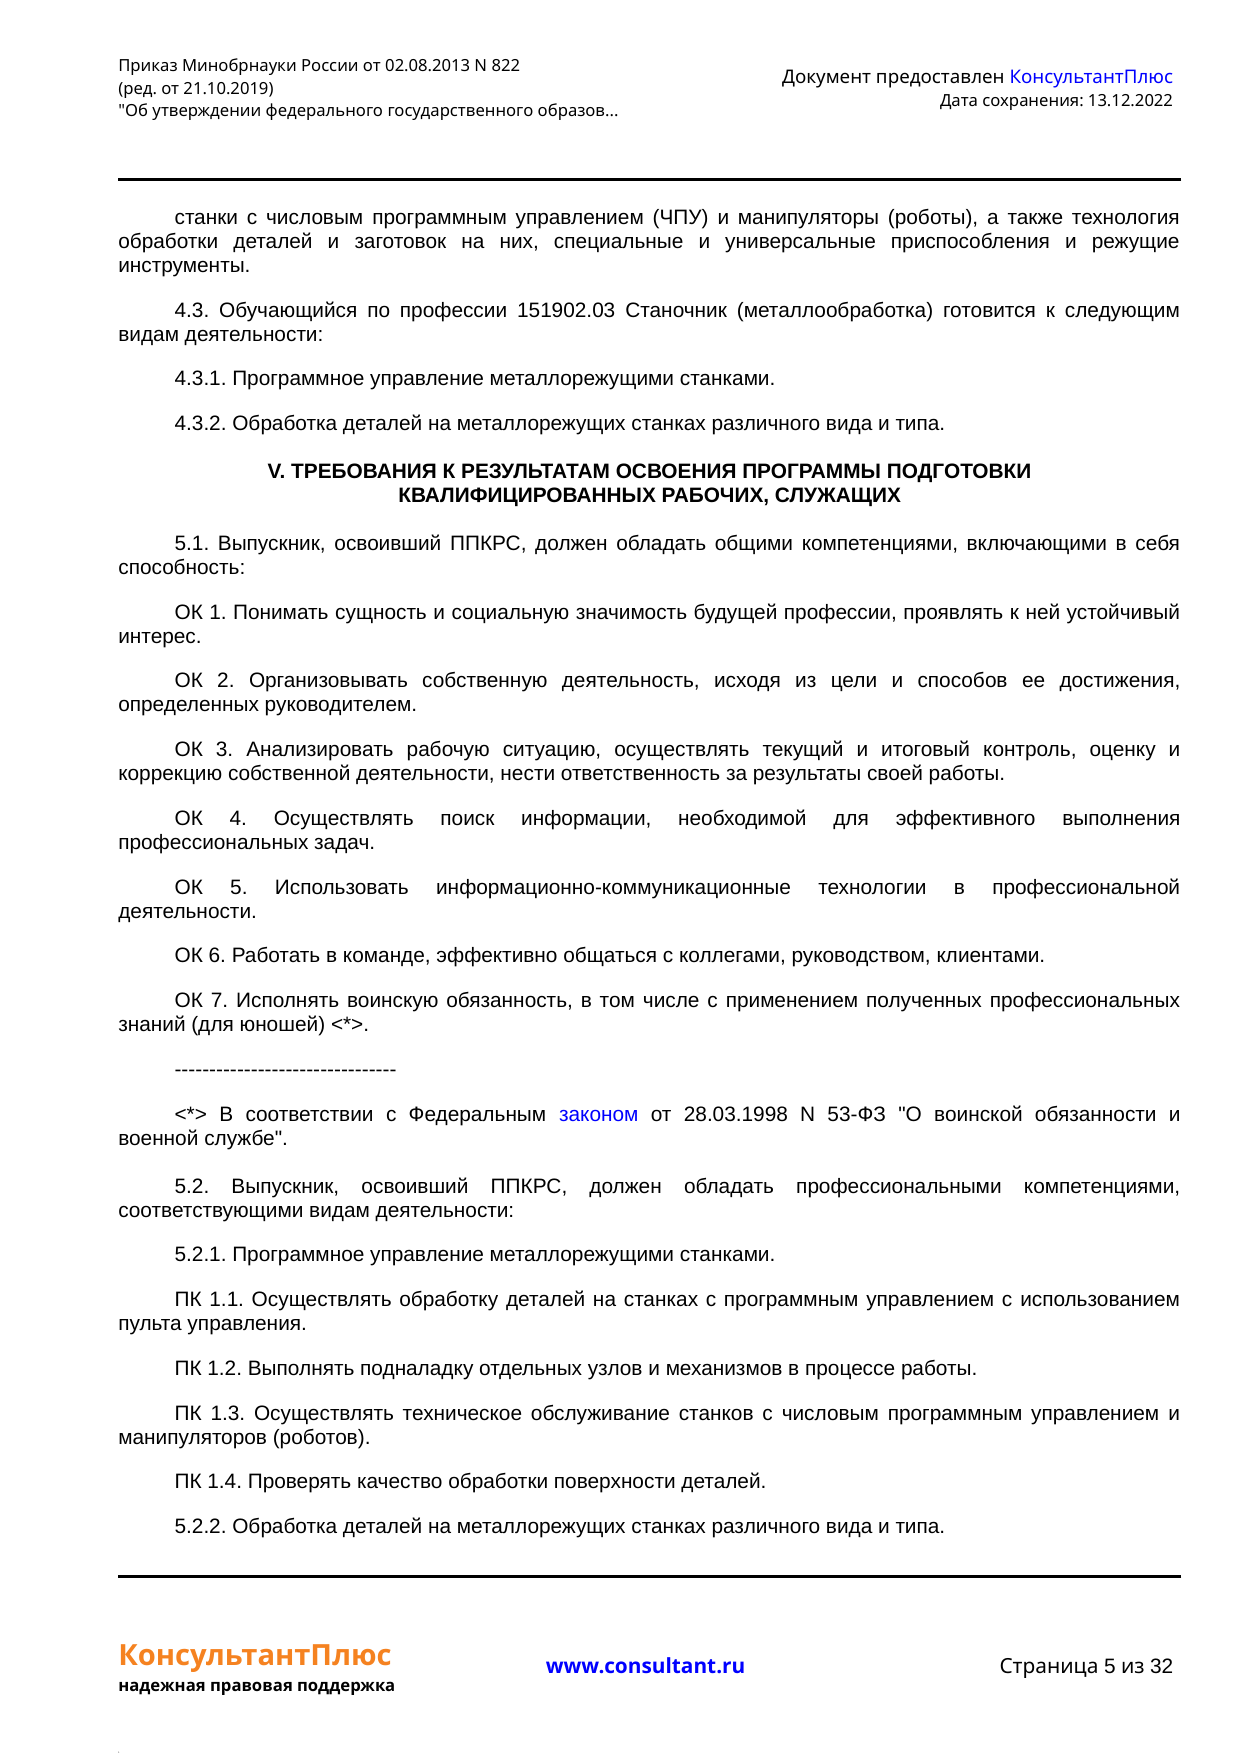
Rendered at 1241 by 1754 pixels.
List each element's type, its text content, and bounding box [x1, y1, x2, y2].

text 5.2.1. Программное управление металлорежущими станками. [118, 1242, 1181, 1266]
text ПК 1.2. Выполнять подналадку отдельных узлов и механизмов в процессе работы. [118, 1356, 1181, 1380]
text ОК 7. Исполнять воинскую обязанность, в том числе с применением полученных профессиональных знаний (для юношей) <*>. [118, 988, 1181, 1036]
text <*> В соответствии с Федеральным законом от 28.03.1998 N 53-ФЗ "О воинской обязанности и военной службе". [118, 1102, 1181, 1149]
text ОК 6. Работать в команде, эффективно общаться с коллегами, руководством, клиентами. [118, 943, 1181, 967]
text ОК 2. Организовывать собственную деятельность, исходя из цели и способов ее достижения, определенных руководителем. [118, 668, 1181, 716]
text ПК 1.1. Осуществлять обработку деталей на станках с программным управлением с использованием пульта управления. [118, 1287, 1181, 1335]
text -------------------------------- [118, 1057, 1181, 1081]
text 5.2. Выпускник, освоивший ППКРС, должен обладать профессиональными компетенциями, соответствующими видам деятельности: [118, 1173, 1181, 1221]
text ПК 1.4. Проверять качество обработки поверхности деталей. [118, 1469, 1181, 1493]
text 4.3.1. Программное управление металлорежущими станками. [118, 366, 1181, 390]
text 4.3.2. Обработка деталей на металлорежущих станках различного вида и типа. [118, 411, 1181, 435]
text ОК 1. Понимать сущность и социальную значимость будущей профессии, проявлять к ней устойчивый интерес. [118, 599, 1181, 647]
text 4.3. Обучающийся по профессии 151902.03 Станочник (металлообработка) готовится к следующим видам деятельности: [118, 297, 1181, 345]
text ПК 1.3. Осуществлять техническое обслуживание станков с числовым программным управлением и манипуляторов (роботов). [118, 1401, 1181, 1448]
text ОК 5. Использовать информационно-коммуникационные технологии в профессиональной деятельности. [118, 874, 1181, 922]
title КВАЛИФИЦИРОВАННЫХ РАБОЧИХ, СЛУЖАЩИХ [118, 483, 1181, 507]
text ОК 4. Осуществлять поиск информации, необходимой для эффективного выполнения профессиональных задач. [118, 806, 1181, 854]
text ОК 3. Анализировать рабочую ситуацию, осуществлять текущий и итоговый контроль, оценку и коррекцию собственной деятельности, нести ответственность за результаты своей работы. [118, 737, 1181, 785]
text 5.1. Выпускник, освоивший ППКРС, должен обладать общими компетенциями, включающими в себя способность: [118, 531, 1181, 579]
text станки с числовым программным управлением (ЧПУ) и манипуляторы (роботы), а также технология обработки деталей и заготовок на них, специальные и универсальные приспособления и режущие инструменты. [118, 205, 1181, 277]
title V. ТРЕБОВАНИЯ К РЕЗУЛЬТАТАМ ОСВОЕНИЯ ПРОГРАММЫ ПОДГОТОВКИ [118, 459, 1181, 483]
text 5.2.2. Обработка деталей на металлорежущих станках различного вида и типа. [118, 1514, 1181, 1538]
